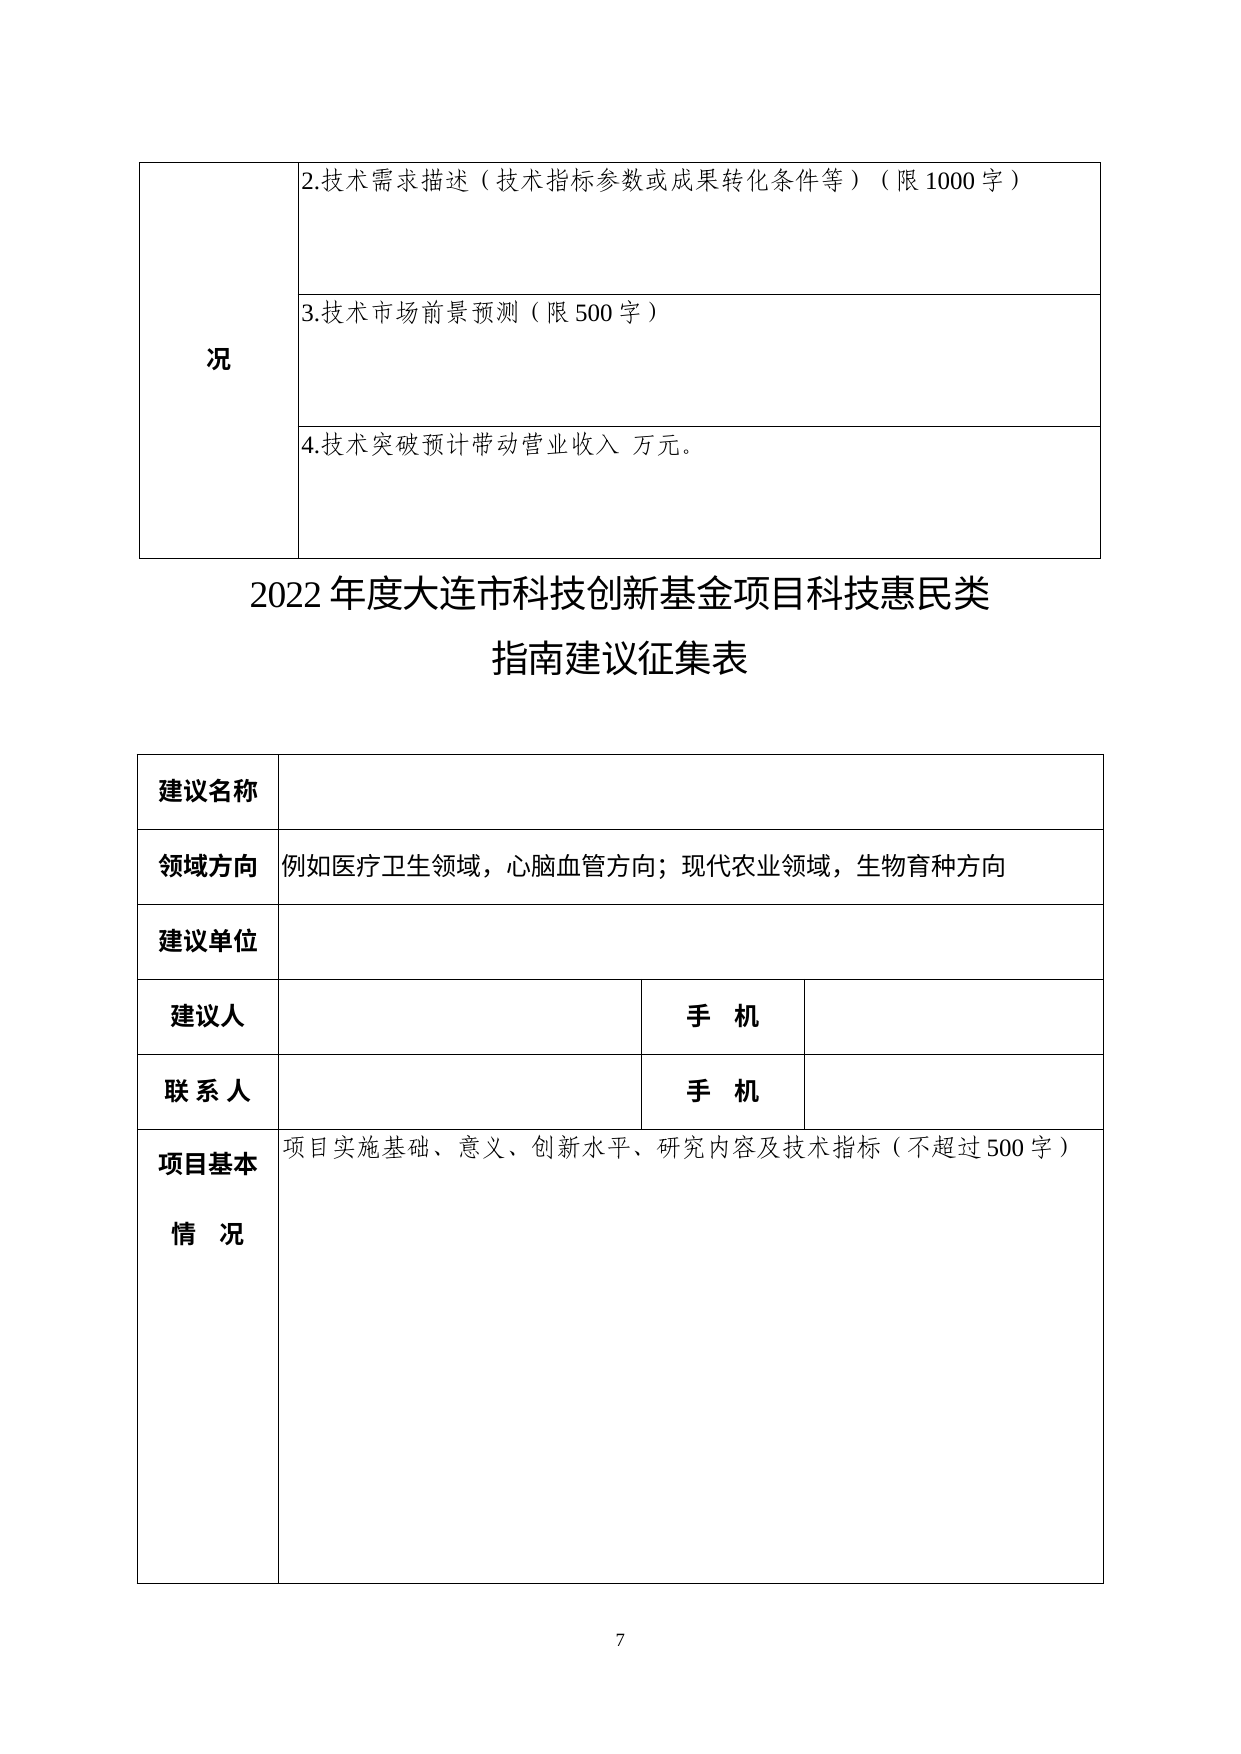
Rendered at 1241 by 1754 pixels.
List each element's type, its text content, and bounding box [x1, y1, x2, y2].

table_cell [805, 1055, 1103, 1129]
table_cell 项目基本 情 况 [138, 1130, 278, 1582]
table_cell 手 机 [642, 980, 804, 1054]
table_cell 3.技术市场前景预测（限500字） [299, 295, 1100, 426]
table_cell 建议人 [138, 980, 278, 1054]
table_cell 建议单位 [138, 905, 278, 979]
text 2022年度大连市科技创新基金项目科技惠民类 [187, 559, 1053, 624]
table_cell 4.技术突破预计带动营业收入 万元。 [299, 427, 1100, 558]
table_header 建议名称 [138, 755, 278, 829]
table_cell [279, 1055, 641, 1129]
table_cell 手 机 [642, 1055, 804, 1129]
table_cell [279, 905, 1103, 979]
table_cell [279, 980, 641, 1054]
table_header [279, 755, 1103, 829]
table_cell 联 系 人 [138, 1055, 278, 1129]
table_cell 技术需求情 况 [140, 163, 298, 558]
table_cell 领域方向 [138, 830, 278, 904]
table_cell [279, 1130, 1103, 1582]
text 指南建议征集表 [187, 624, 1053, 689]
table_cell 2.技术需求描述（技术指标参数或成果转化条件等）（限1000字） [299, 163, 1100, 294]
table_cell [805, 980, 1103, 1054]
table_cell 例如医疗卫生领域，心脑血管方向；现代农业领域，生物育种方向 [279, 830, 1103, 904]
